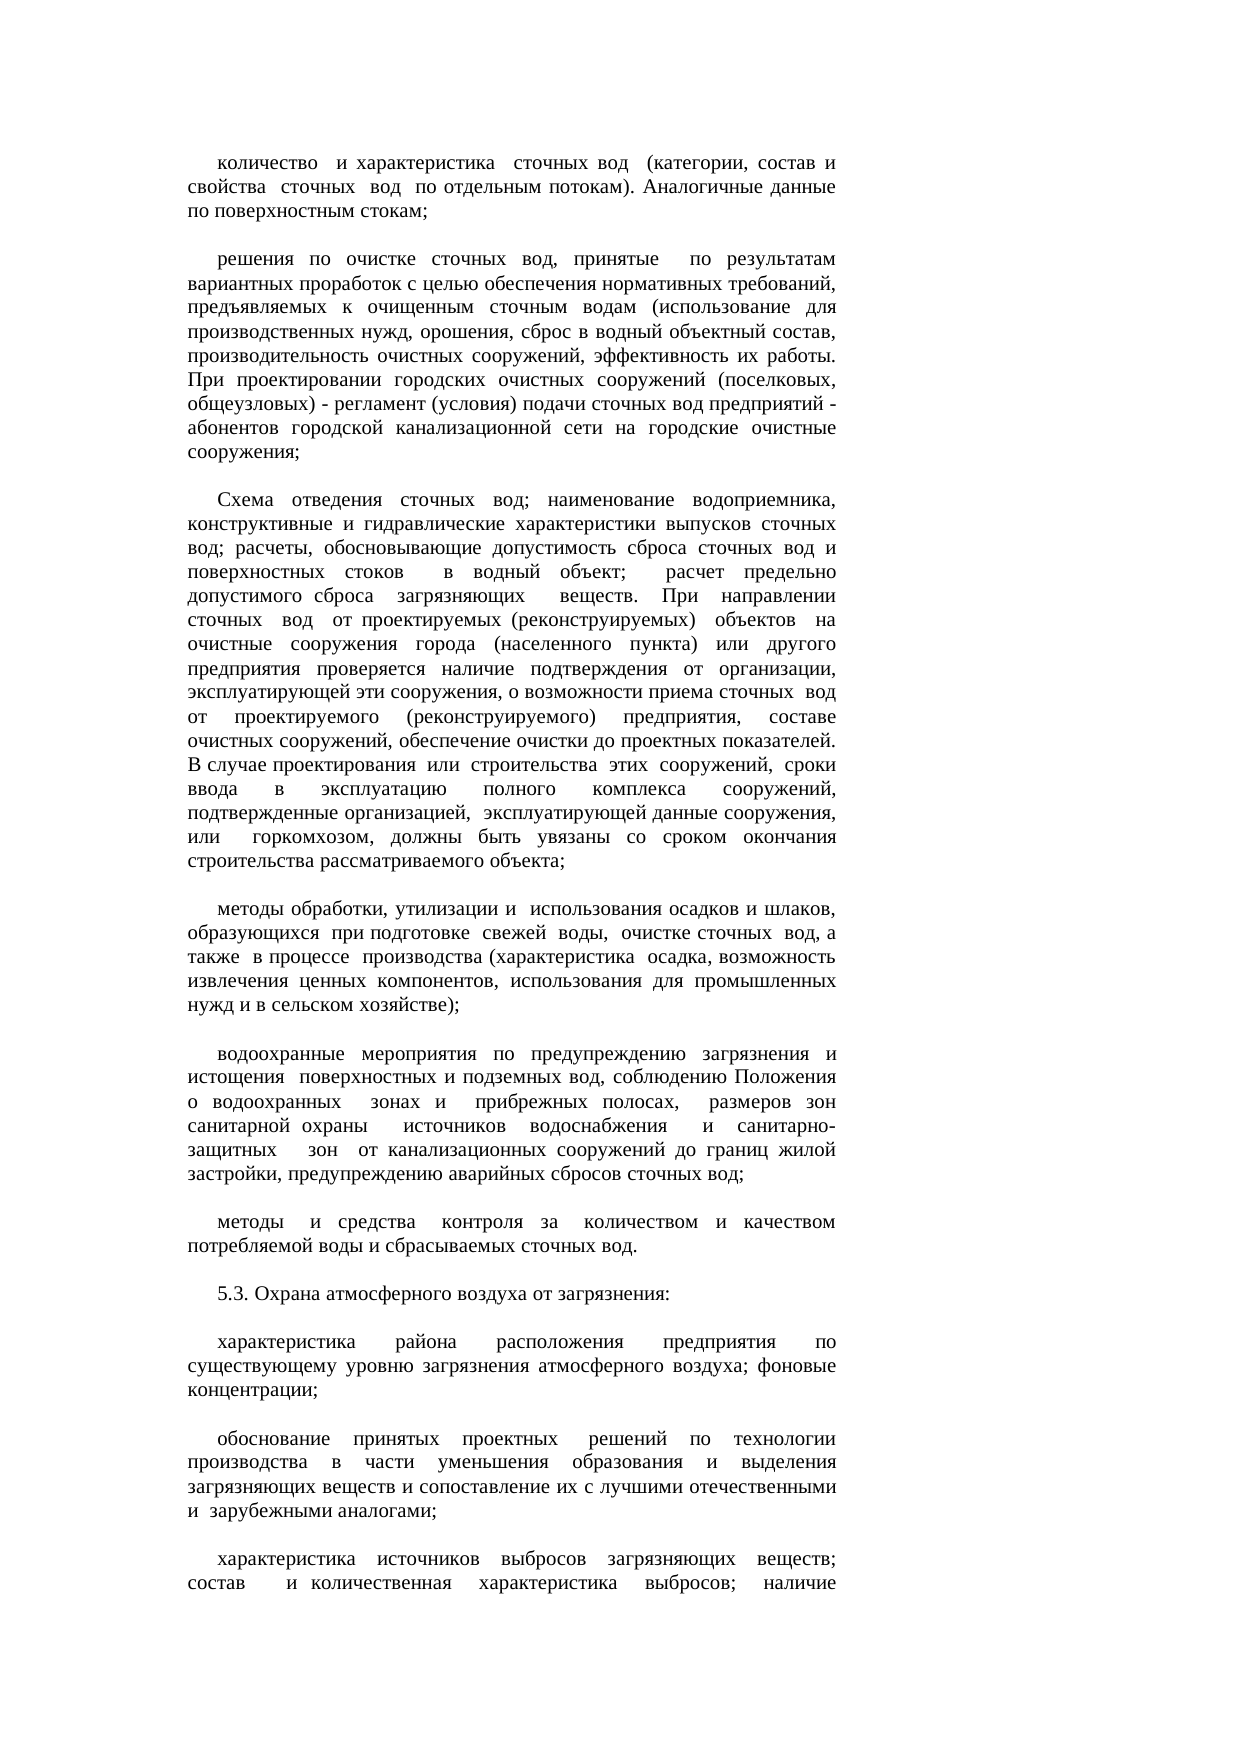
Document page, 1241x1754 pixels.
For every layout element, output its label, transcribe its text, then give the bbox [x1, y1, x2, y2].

text характеристика района расположения предприятия по существующему уровню загрязнения атмосферного воздуха; фоновые концентрации; [187, 1329, 837, 1401]
text Схема отведения сточных вод; наименование водоприемника, конструктивные и гидравлические характеристики выпусков сточных вод; расчеты, обосновывающие допустимость сброса сточных вод и поверхностных стоков в водный объект; расчет предельно допустимого сброса загрязняющих веществ. При направлении сточных вод от проектируемых (реконструируемых) объектов на очистные сооружения города (населенного пункта) или другого предприятия проверяется наличие подтверждения от организации, эксплуатирующей эти сооружения, о возможности приема сточных вод от проектируемого (реконструируемого) предприятия, составе очистных сооружений, обеспечение очистки до проектных показателей. В случае проектирования или строительства этих сооружений, сроки ввода в эксплуатацию полного комплекса сооружений, подтвержденные организацией, эксплуатирующей данные сооружения, или горкомхозом, должны быть увязаны со сроком окончания строительства рассматриваемого объекта; [187, 487, 837, 872]
text обоснование принятых проектных решений по технологии производства в части уменьшения образования и выделения загрязняющих веществ и сопоставление их с лучшими отечественными и зарубежными аналогами; [187, 1425, 837, 1522]
text методы обработки, утилизации и использования осадков и шлаков, образующихся при подготовке свежей воды, очистке сточных вод, а также в процессе производства (характеристика осадка, возможность извлечения ценных компонентов, использования для промышленных нужд и в сельском хозяйстве); [187, 896, 837, 1016]
text решения по очистке сточных вод, принятые по результатам вариантных проработок с целью обеспечения нормативных требований, предъявляемых к очищенным сточным водам (использование для производственных нужд, орошения, сброс в водный объектный состав, производительность очистных сооружений, эффективность их работы. При проектировании городских очистных сооружений (поселковых, общеузловых) - регламент (условия) подачи сточных вод предприятий - абонентов городской канализационной сети на городские очистные сооружения; [187, 246, 837, 463]
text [187, 1546, 837, 1594]
text методы и средства контроля за количеством и качеством потребляемой воды и сбрасываемых сточных вод. [187, 1209, 837, 1257]
text водоохранные мероприятия по предупреждению загрязнения и истощения поверхностных и подземных вод, соблюдению Положения о водоохранных зонах и прибрежных полосах, размеров зон санитарной охраны источников водоснабжения и санитарно-защитных зон от канализационных сооружений до границ жилой застройки, предупреждению аварийных сбросов сточных вод; [187, 1040, 837, 1185]
text количество и характеристика сточных вод (категории, состав и свойства сточных вод по отдельным потокам). Аналогичные данные по поверхностным стокам; [187, 150, 837, 222]
text 5.3. Охрана атмосферного воздуха от загрязнения: [187, 1281, 1053, 1305]
